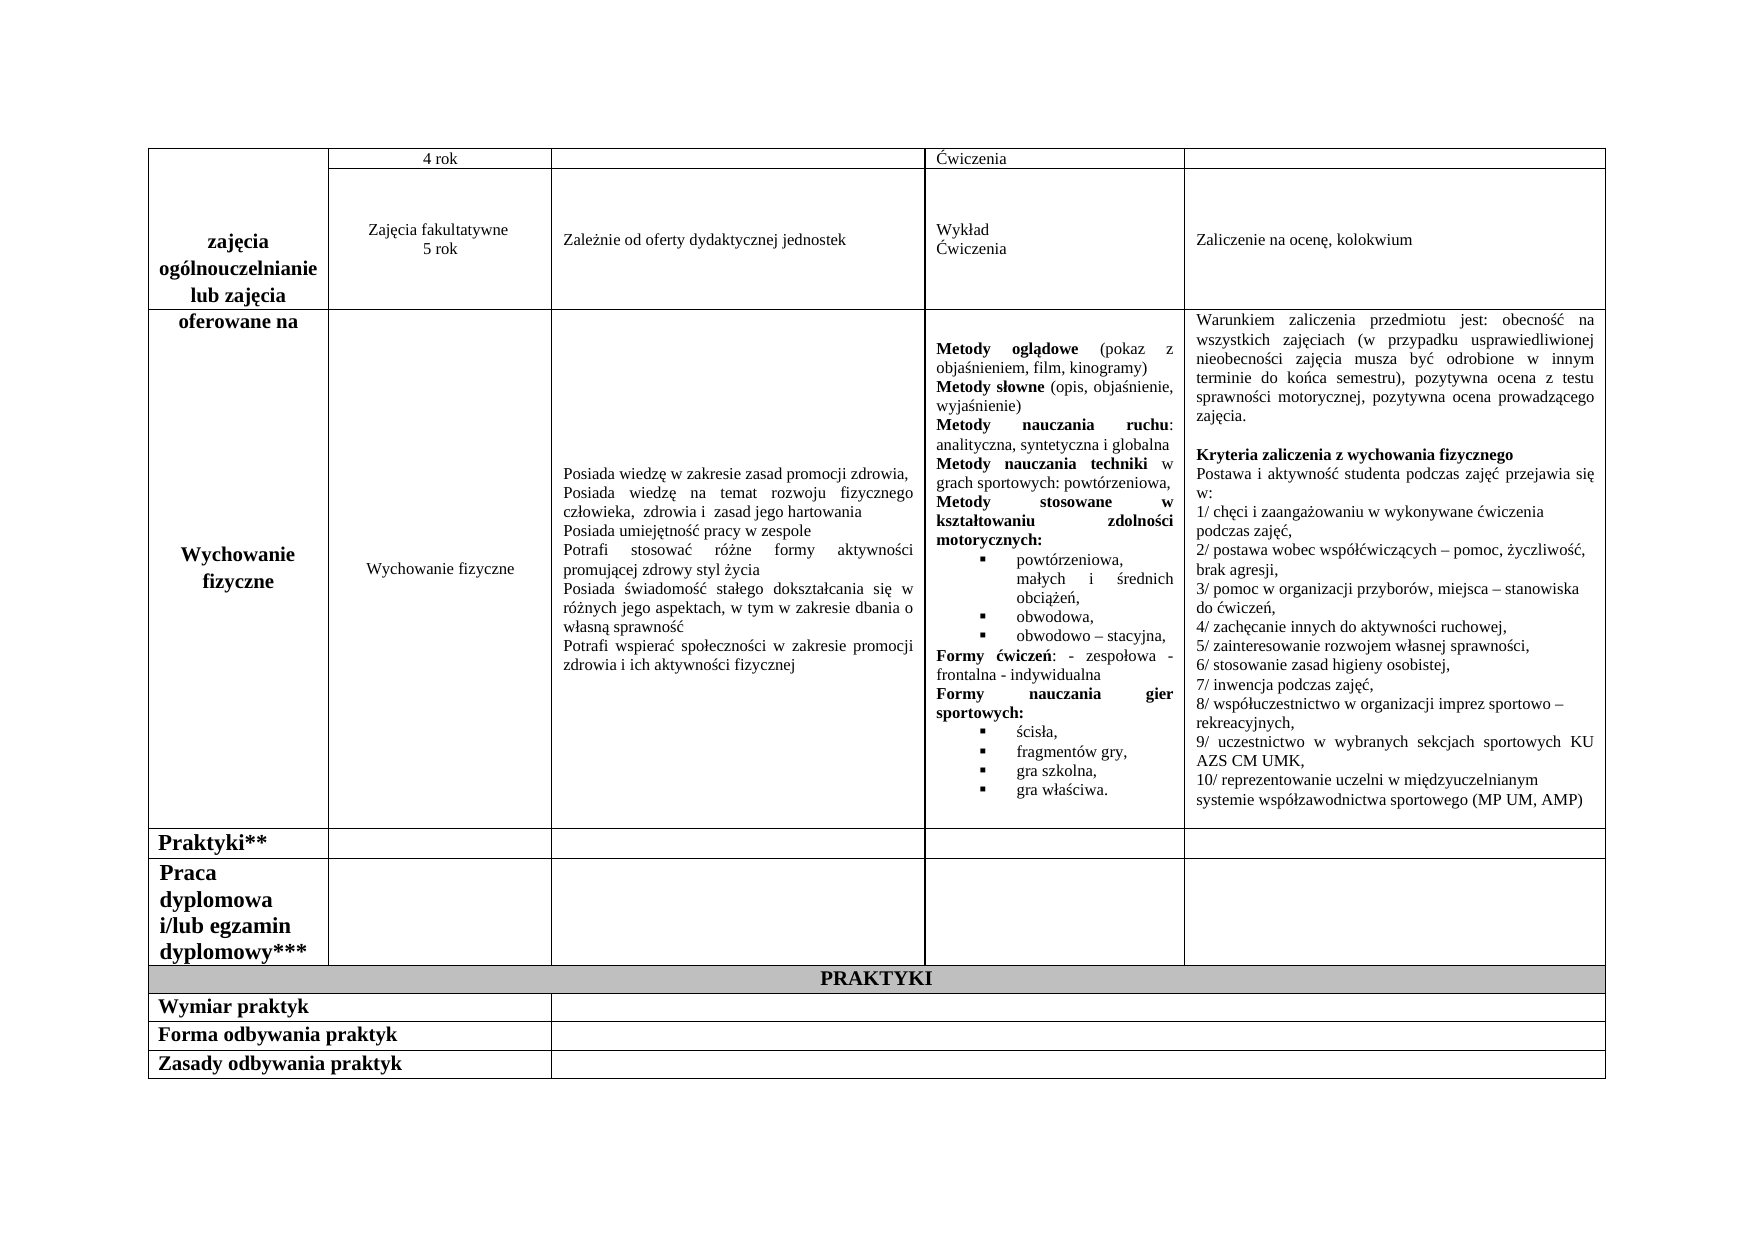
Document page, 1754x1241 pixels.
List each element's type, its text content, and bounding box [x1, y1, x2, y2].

table_cell Wykład Ćwiczenia [926, 169, 1184, 309]
table_cell [926, 829, 1184, 858]
table_cell Zaliczenie na ocenę, kolokwium [1185, 169, 1605, 309]
table_cell [1185, 829, 1605, 858]
table_cell [329, 859, 551, 965]
table_cell [926, 859, 1184, 965]
table_cell [552, 1051, 1605, 1078]
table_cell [1185, 149, 1605, 168]
table_cell Zasady odbywania praktyk [149, 1051, 551, 1078]
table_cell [329, 149, 551, 168]
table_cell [552, 149, 924, 168]
table_cell Zajęcia fakultatywne 5 rok [329, 169, 551, 309]
table_cell [329, 829, 551, 858]
table_cell [552, 829, 924, 858]
table_cell Posiada wiedzę w zakresie zasad promocji zdrowia, Posiada wiedzę na temat rozwoju fizycznego człowieka, zdrowia i zasad jego hartowania Posiada umiejętność pracy w zespole Potrafi stosować różne formy aktywności promującej zdrowy styl życia Posiada świadomość stałego dokształcania się w różnych jego aspektach, w tym w zakresie dbania o własną sprawność Potrafi wspierać społeczności w zakresie promocji zdrowia i ich aktywności fizycznej [552, 310, 924, 828]
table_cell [552, 169, 924, 309]
table_cell Praca dyplomowa i/lub egzamin dyplomowy*** [149, 859, 328, 965]
table_cell Wymiar praktyk [149, 994, 551, 1021]
table_cell Metody oglądowe (pokaz z objaśnieniem, film, kinogramy) Metody słowne (opis, objaśnienie, wyjaśnienie) Metody nauczania ruchu: analityczna, syntetyczna i globalna Metody nauczania techniki w grach sportowych: powtórzeniowa, Metody stosowane w kształtowaniu zdolności motorycznych: powtórzeniowa, małych i średnich obciążeń, obwodowa, obwodowo – stacyjna, Formy ćwiczeń: - zespołowa - frontalna - indywidualna Formy nauczania gier sportowych: ścisła, fragmentów gry, gra szkolna, gra właściwa. [926, 310, 1184, 828]
table_cell [552, 994, 1605, 1021]
table_cell Wychowanie fizyczne [329, 310, 551, 828]
table_cell [552, 859, 924, 965]
table_cell Forma odbywania praktyk [149, 1022, 551, 1049]
table_cell Warunkiem zaliczenia przedmiotu jest: obecność na wszystkich zajęciach (w przypadku usprawiedliwionej nieobecności zajęcia musza być odrobione w innym terminie do końca semestru), pozytywna ocena z testu sprawności motorycznej, pozytywna ocena prowadzącego zajęcia. Kryteria zaliczenia z wychowania fizycznego Postawa i aktywność studenta podczas zajęć przejawia się w: 1/ chęci i zaangażowaniu w wykonywane ćwiczenia podczas zajęć, 2/ postawa wobec współćwiczących – pomoc, życzliwość, brak agresji, 3/ pomoc w organizacji przyborów, miejsca – stanowiska do ćwiczeń, 4/ zachęcanie innych do aktywności ruchowej, 5/ zainteresowanie rozwojem własnej sprawności, 6/ stosowanie zasad higieny osobistej, 7/ inwencja podczas zajęć, 8/ współuczestnictwo w organizacji imprez sportowo – rekreacyjnych, 9/ uczestnictwo w wybranych sekcjach sportowych KU AZS CM UMK, 10/ reprezentowanie uczelni w międzyuczelnianym systemie współzawodnictwa sportowego (MP UM, AMP) [1185, 310, 1605, 828]
table_cell PRAKTYKI [149, 966, 1605, 993]
table_cell [1185, 859, 1605, 965]
table_cell Praktyki** [149, 829, 328, 858]
table_cell Wykład Ćwiczenia [926, 149, 1184, 168]
table_cell [552, 1022, 1605, 1049]
table_cell Wychowanie fizyczne [149, 310, 328, 828]
